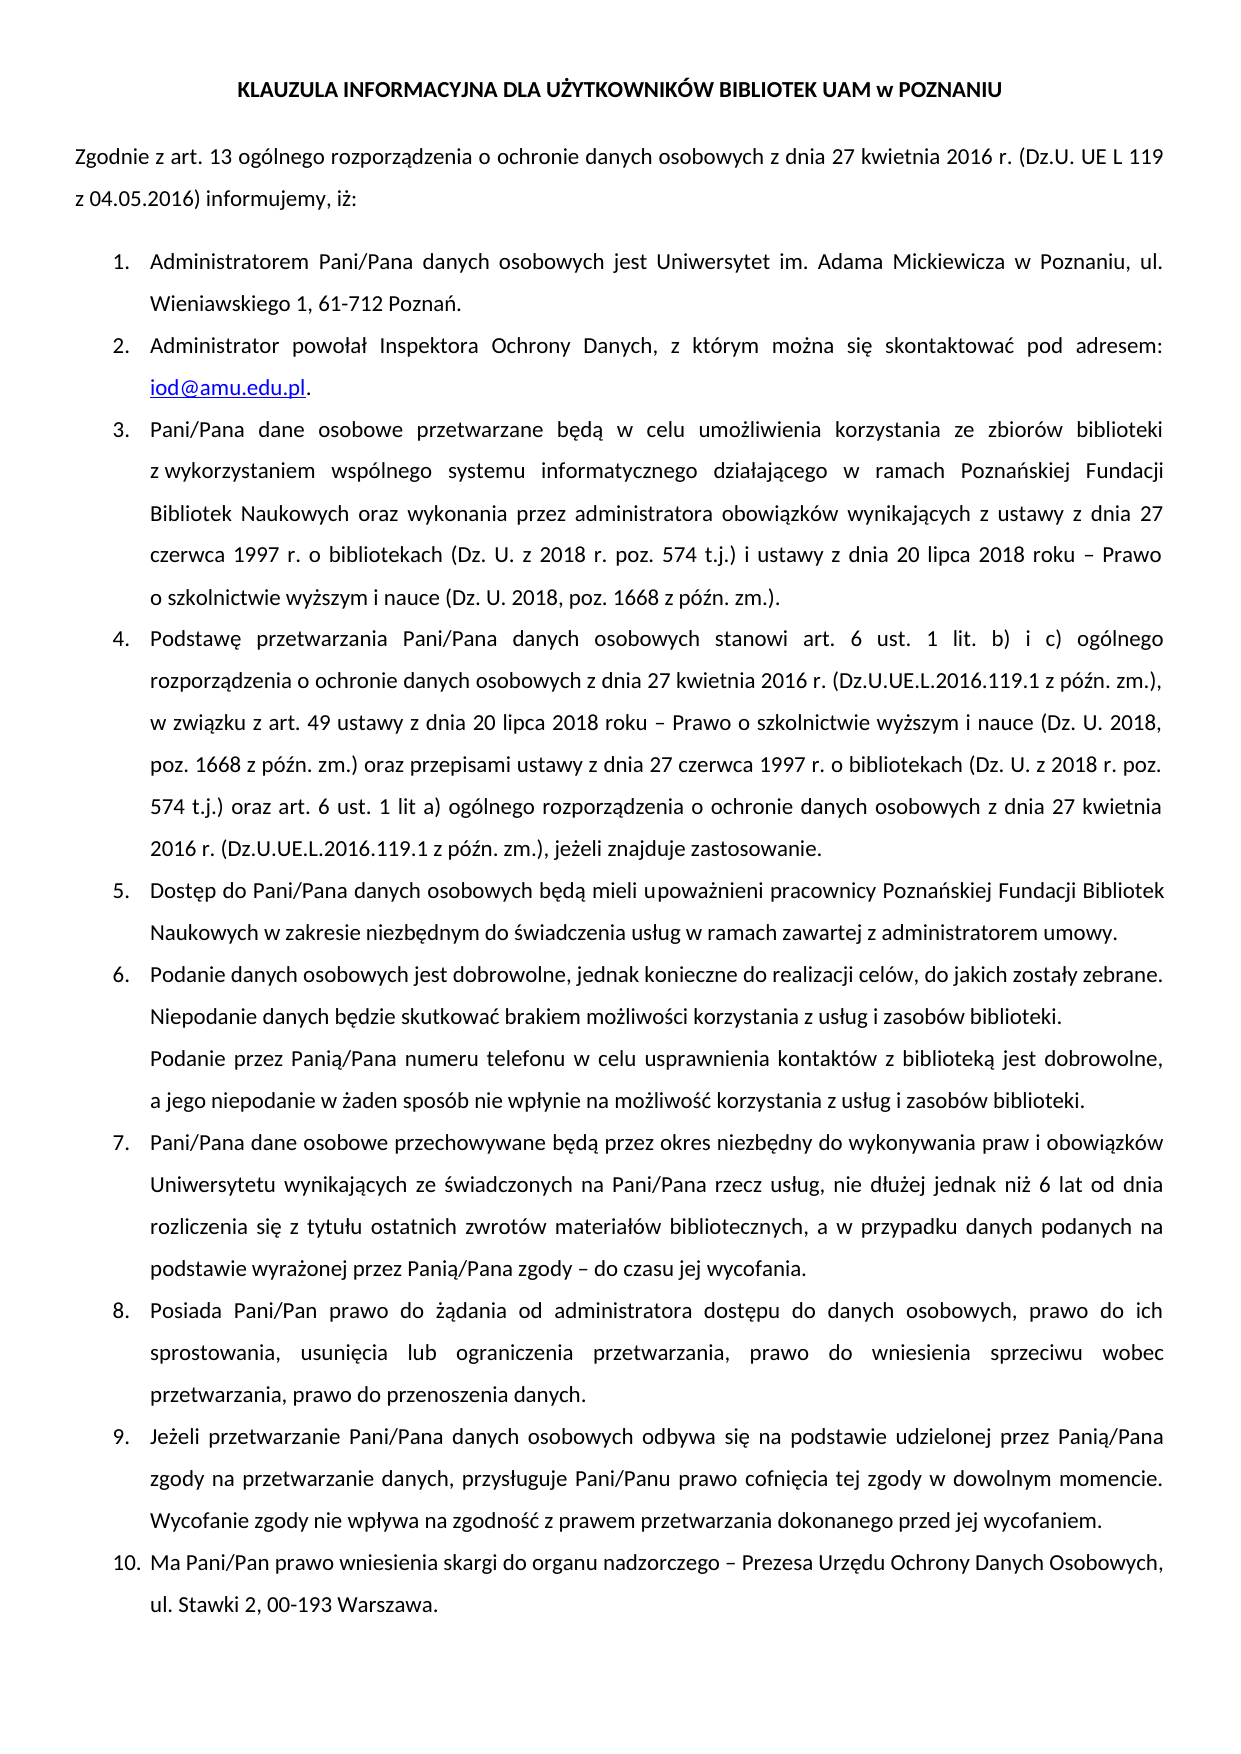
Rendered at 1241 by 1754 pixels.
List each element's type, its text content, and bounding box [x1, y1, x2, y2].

list Podanie przez Panią/Pana numeru telefonu w celu usprawnienia kontaktów z biblioteką jest dobrowolne, a jego niepodanie w żaden sposób nie wpłynie na możliwość korzystania z usług i zasobów biblioteki. [150, 1044, 1165, 1114]
list Jeżeli przetwarzanie Pani/Pana danych osobowych odbywa się na podstawie udzielonej przez Panią/Pana zgody na przetwarzanie danych, przysługuje Pani/Panu prawo cofnięcia tej zgody w dowolnym momencie. Wycofanie zgody nie wpływa na zgodność z prawem przetwarzania dokonanego przed jej wycofaniem. [112, 1422, 1165, 1534]
list Podanie danych osobowych jest dobrowolne, jednak konieczne do realizacji celów, do jakich zostały zebrane. Niepodanie danych będzie skutkować brakiem możliwości korzystania z usług i zasobów biblioteki. [112, 960, 1165, 1030]
list Administrator powołał Inspektora Ochrony Danych, z którym można się skontaktować pod adresem: iod@amu.edu.pl. [112, 331, 1165, 401]
list Posiada Pani/Pan prawo do żądania od administratora dostępu do danych osobowych, prawo do ich sprostowania, usunięcia lub ograniczenia przetwarzania, prawo do wniesienia sprzeciwu wobec przetwarzania, prawo do przenoszenia danych. [112, 1296, 1165, 1408]
list Pani/Pana dane osobowe przetwarzane będą w celu umożliwienia korzystania ze zbiorów biblioteki z wykorzystaniem wspólnego systemu informatycznego działającego w ramach Poznańskiej Fundacji Bibliotek Naukowych oraz wykonania przez administratora obowiązków wynikających z ustawy z dnia 27 czerwca 1997 r. o bibliotekach (Dz. U. z 2018 r. poz. 574 t.j.) i ustawy z dnia 20 lipca 2018 roku – Prawo o szkolnictwie wyższym i nauce (Dz. U. 2018, poz. 1668 z późn. zm.). [112, 415, 1165, 611]
list Dostęp do Pani/Pana danych osobowych będą mieli upoważnieni pracownicy Poznańskiej Fundacji Bibliotek Naukowych w zakresie niezbędnym do świadczenia usług w ramach zawartej z administratorem umowy. [112, 876, 1165, 946]
list Ma Pani/Pan prawo wniesienia skargi do organu nadzorczego – Prezesa Urzędu Ochrony Danych Osobowych, ul. Stawki 2, 00-193 Warszawa. [112, 1548, 1165, 1618]
list Administratorem Pani/Pana danych osobowych jest Uniwersytet im. Adama Mickiewicza w Poznaniu, ul. Wieniawskiego 1, 61-712 Poznań. [112, 247, 1165, 317]
list Podstawę przetwarzania Pani/Pana danych osobowych stanowi art. 6 ust. 1 lit. b) i c) ogólnego rozporządzenia o ochronie danych osobowych z dnia 27 kwietnia 2016 r. (Dz.U.UE.L.2016.119.1 z późn. zm.), w związku z art. 49 ustawy z dnia 20 lipca 2018 roku – Prawo o szkolnictwie wyższym i nauce (Dz. U. 2018, poz. 1668 z późn. zm.) oraz przepisami ustawy z dnia 27 czerwca 1997 r. o bibliotekach (Dz. U. z 2018 r. poz. 574 t.j.) oraz art. 6 ust. 1 lit a) ogólnego rozporządzenia o ochronie danych osobowych z dnia 27 kwietnia 2016 r. (Dz.U.UE.L.2016.119.1 z późn. zm.), jeżeli znajduje zastosowanie. [112, 624, 1165, 862]
list Pani/Pana dane osobowe przechowywane będą przez okres niezbędny do wykonywania praw i obowiązków Uniwersytetu wynikających ze świadczonych na Pani/Pana rzecz usług, nie dłużej jednak niż 6 lat od dnia rozliczenia się z tytułu ostatnich zwrotów materiałów bibliotecznych, a w przypadku danych podanych na podstawie wyrażonej przez Panią/Pana zgody – do czasu jej wycofania. [112, 1128, 1165, 1282]
text KLAUZULA INFORMACYJNA DLA UŻYTKOWNIKÓW BIBLIOTEK UAM w POZNANIU [75, 75, 1165, 103]
text Zgodnie z art. 13 ogólnego rozporządzenia o ochronie danych osobowych z dnia 27 kwietnia 2016 r. (Dz.U. UE L 119 z 04.05.2016) informujemy, iż: [75, 142, 1165, 212]
